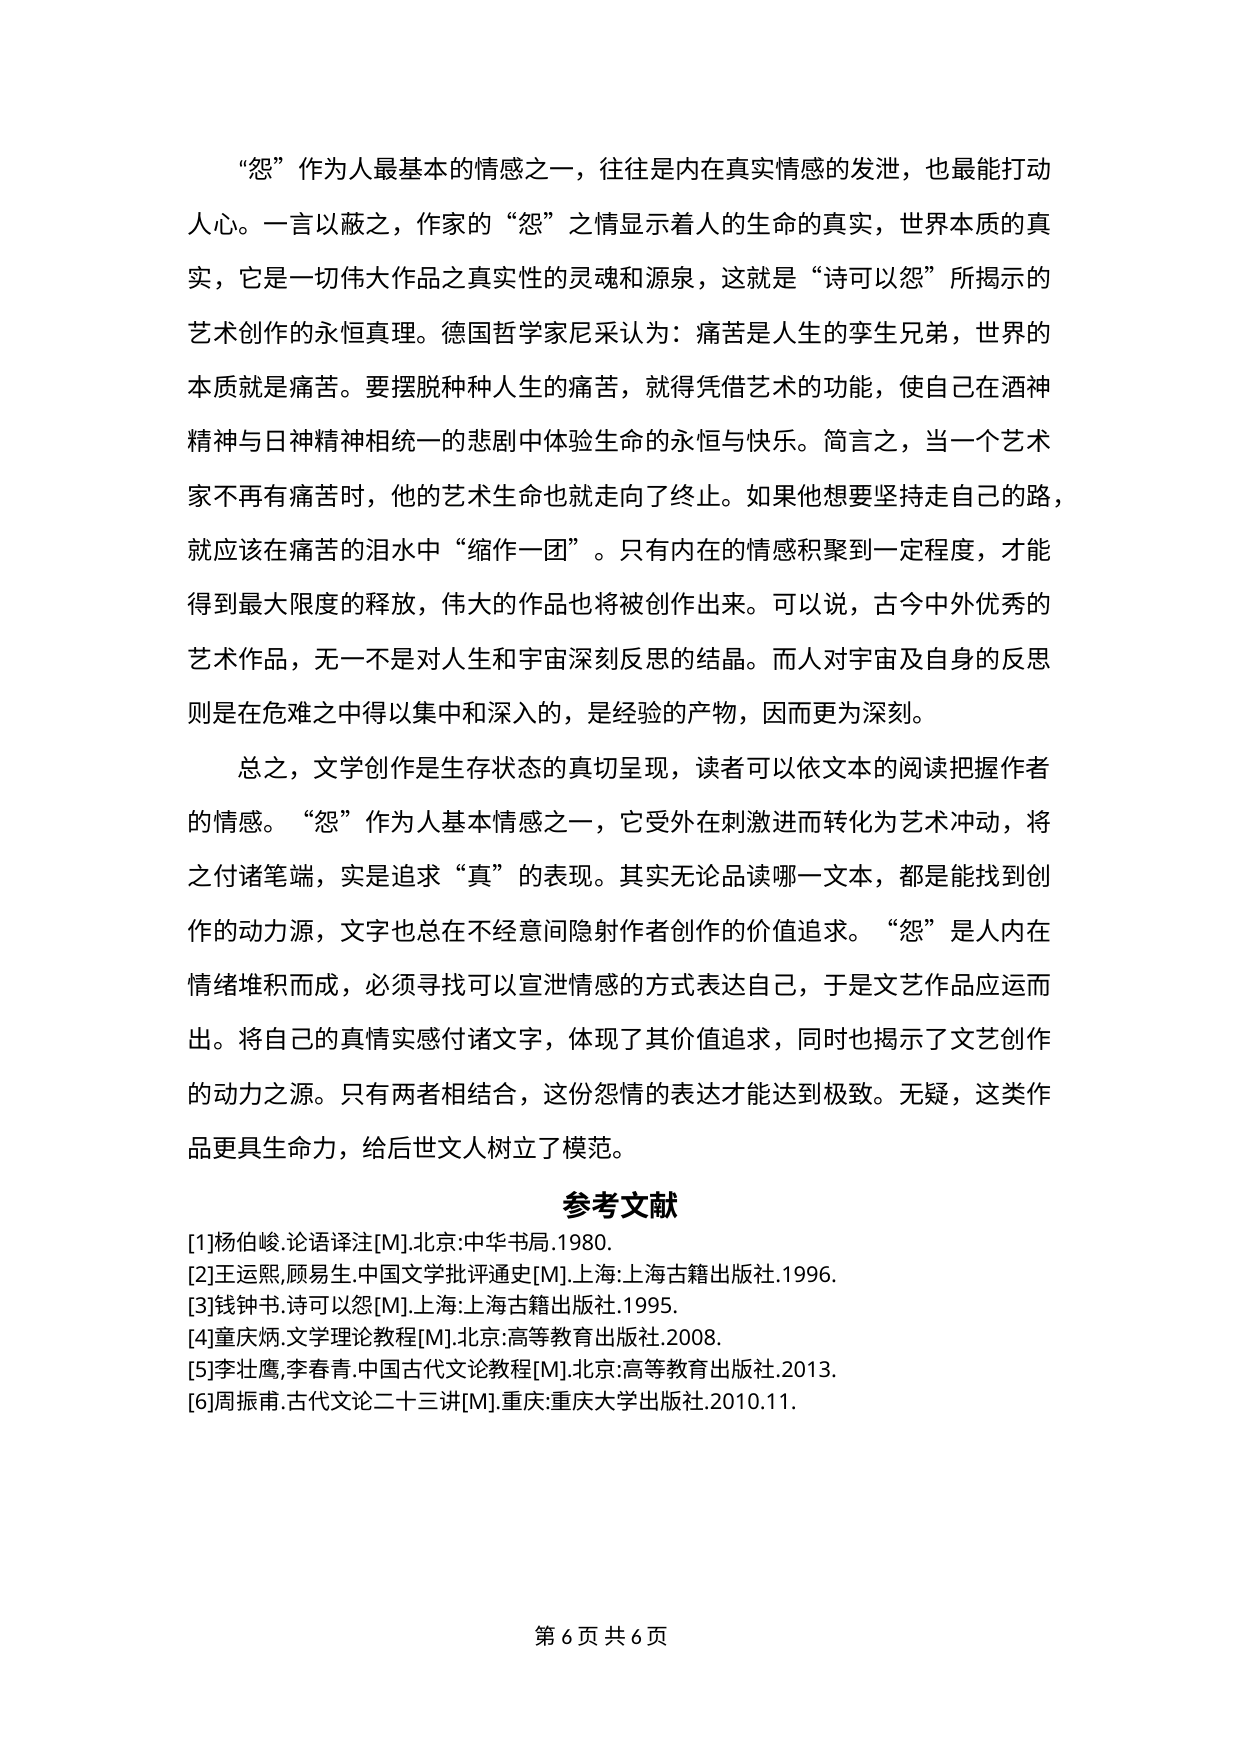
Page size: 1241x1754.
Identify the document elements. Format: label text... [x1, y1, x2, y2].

text [6]周振甫.古代文论二十三讲[M].重庆:重庆大学出版社.2010.11. [187, 1384, 1053, 1415]
text [2]王运熙,顾易生.中国文学批评通史[M].上海:上海古籍出版社.1996. [187, 1257, 1053, 1288]
text [5]李壮鹰,李春青.中国古代文论教程[M].北京:高等教育出版社.2013. [187, 1352, 1053, 1384]
text [3]钱钟书.诗可以怨[M].上海:上海古籍出版社.1995. [187, 1288, 1053, 1320]
text 总之，文学创作是生存状态的真切呈现，读者可以依文本的阅读把握作者的情感。“怨”作为人基本情感之一，它受外在刺激进而转化为艺术冲动，将之付诸笔端，实是追求“真”的表现。其实无论品读哪一文本，都是能找到创作的动力源，文字也总在不经意间隐射作者创作的价值追求。“怨”是人内在情绪堆积而成，必须寻找可以宣泄情感的方式表达自己，于是文艺作品应运而出。将自己的真情实感付诸文字，体现了其价值追求，同时也揭示了文艺创作的动力之源。只有两者相结合，这份怨情的表达才能达到极致。无疑，这类作品更具生命力，给后世文人树立了模范。 [187, 748, 1053, 1165]
text [1]杨伯峻.论语译注[M].北京:中华书局.1980. [187, 1225, 1053, 1257]
text [4]童庆炳.文学理论教程[M].北京:高等教育出版社.2008. [187, 1320, 1053, 1352]
text 参考文献 [187, 1183, 1053, 1225]
text “怨”作为人最基本的情感之一，往往是内在真实情感的发泄，也最能打动人心。一言以蔽之，作家的“怨”之情显示着人的生命的真实，世界本质的真实，它是一切伟大作品之真实性的灵魂和源泉，这就是“诗可以怨”所揭示的艺术创作的永恒真理。德国哲学家尼采认为：痛苦是人生的孪生兄弟，世界的本质就是痛苦。要摆脱种种人生的痛苦，就得凭借艺术的功能，使自己在酒神精神与日神精神相统一的悲剧中体验生命的永恒与快乐。简言之，当一个艺术家不再有痛苦时，他的艺术生命也就走向了终止。如果他想要坚持走自己的路，就应该在痛苦的泪水中“缩作一团”。只有内在的情感积聚到一定程度，才能得到最大限度的释放，伟大的作品也将被创作出来。可以说，古今中外优秀的艺术作品，无一不是对人生和宇宙深刻反思的结晶。而人对宇宙及自身的反思则是在危难之中得以集中和深入的，是经验的产物，因而更为深刻。 [187, 150, 1053, 730]
